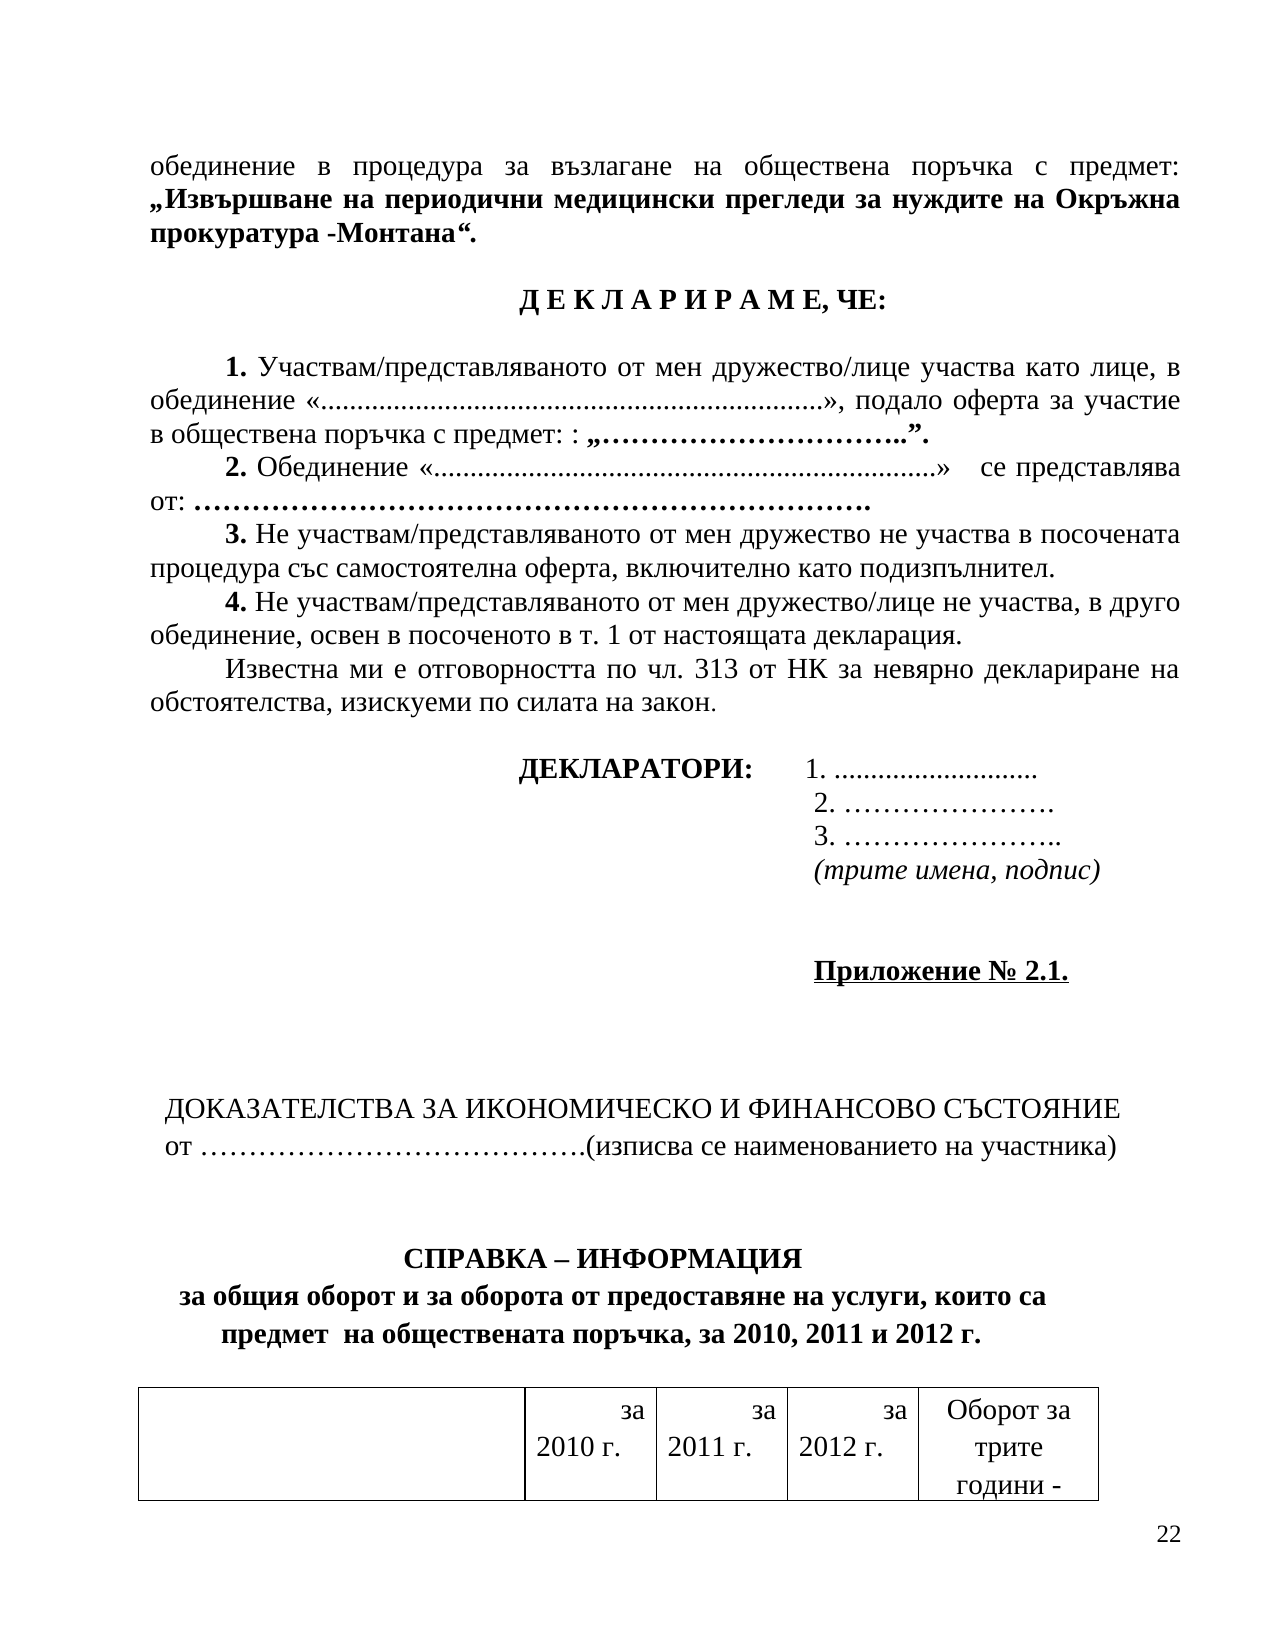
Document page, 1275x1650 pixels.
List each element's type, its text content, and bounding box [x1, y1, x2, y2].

text Приложение № 2.1. [150, 953, 1181, 986]
table_header за 2010 г. [526, 1388, 656, 1500]
text 2. Обединение «.....................................................................» се представлява от: ……………………………………………………………. [150, 449, 1181, 517]
text (трите имена, подпис) [150, 852, 1181, 886]
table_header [919, 1388, 1098, 1500]
text 1. Участвам/представляваното от мен дружество/лице участва като лице, в обединение «.....................................................................», подало оферта за участие в обществена поръчка с предмет: : „…………………………..”. [150, 349, 1181, 449]
table_header [139, 1388, 524, 1500]
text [150, 148, 1181, 248]
table_header за 2011 г. [657, 1388, 787, 1500]
text 3. ………………….. [150, 818, 1181, 852]
text от ………………………………….(изписва се наименованието на участника) [150, 1124, 1181, 1162]
text 4. Не участвам/представляваното от мен дружество/лице не участва, в друго обединение, освен в посоченото в т. 1 от настоящата декларация. [150, 584, 1181, 651]
text 2. …………………. [150, 785, 1181, 818]
text ДеклараторИ: 1. ............................ [150, 751, 1181, 785]
text за общия оборот и за оборота от предоставяне на услуги, които са [150, 1274, 1181, 1312]
text 3. Не участвам/представляваното от мен дружество не участва в посочената процедура със самостоятелна оферта, включително като подизпълнител. [150, 517, 1181, 584]
text ДОКАЗАТЕЛСТВА ЗА ИКОНОМИЧЕСКО И ФИНАНСОВО СЪСТОЯНИЕ [150, 1087, 1181, 1124]
text предмет на обществената поръчка, за 2010, 2011 и 2012 г. [150, 1312, 1181, 1349]
text СПРАВКА – ИНФОРМАЦИЯ [150, 1237, 1181, 1274]
text Известна ми е отговорността по чл. 313 от НК за невярно деклариране на обстоятелства, изискуеми по силата на закон. [150, 651, 1181, 718]
text Д Е К Л А Р И Р А М Е, ЧЕ: [150, 282, 1181, 315]
table_header за 2012 г. [788, 1388, 918, 1500]
